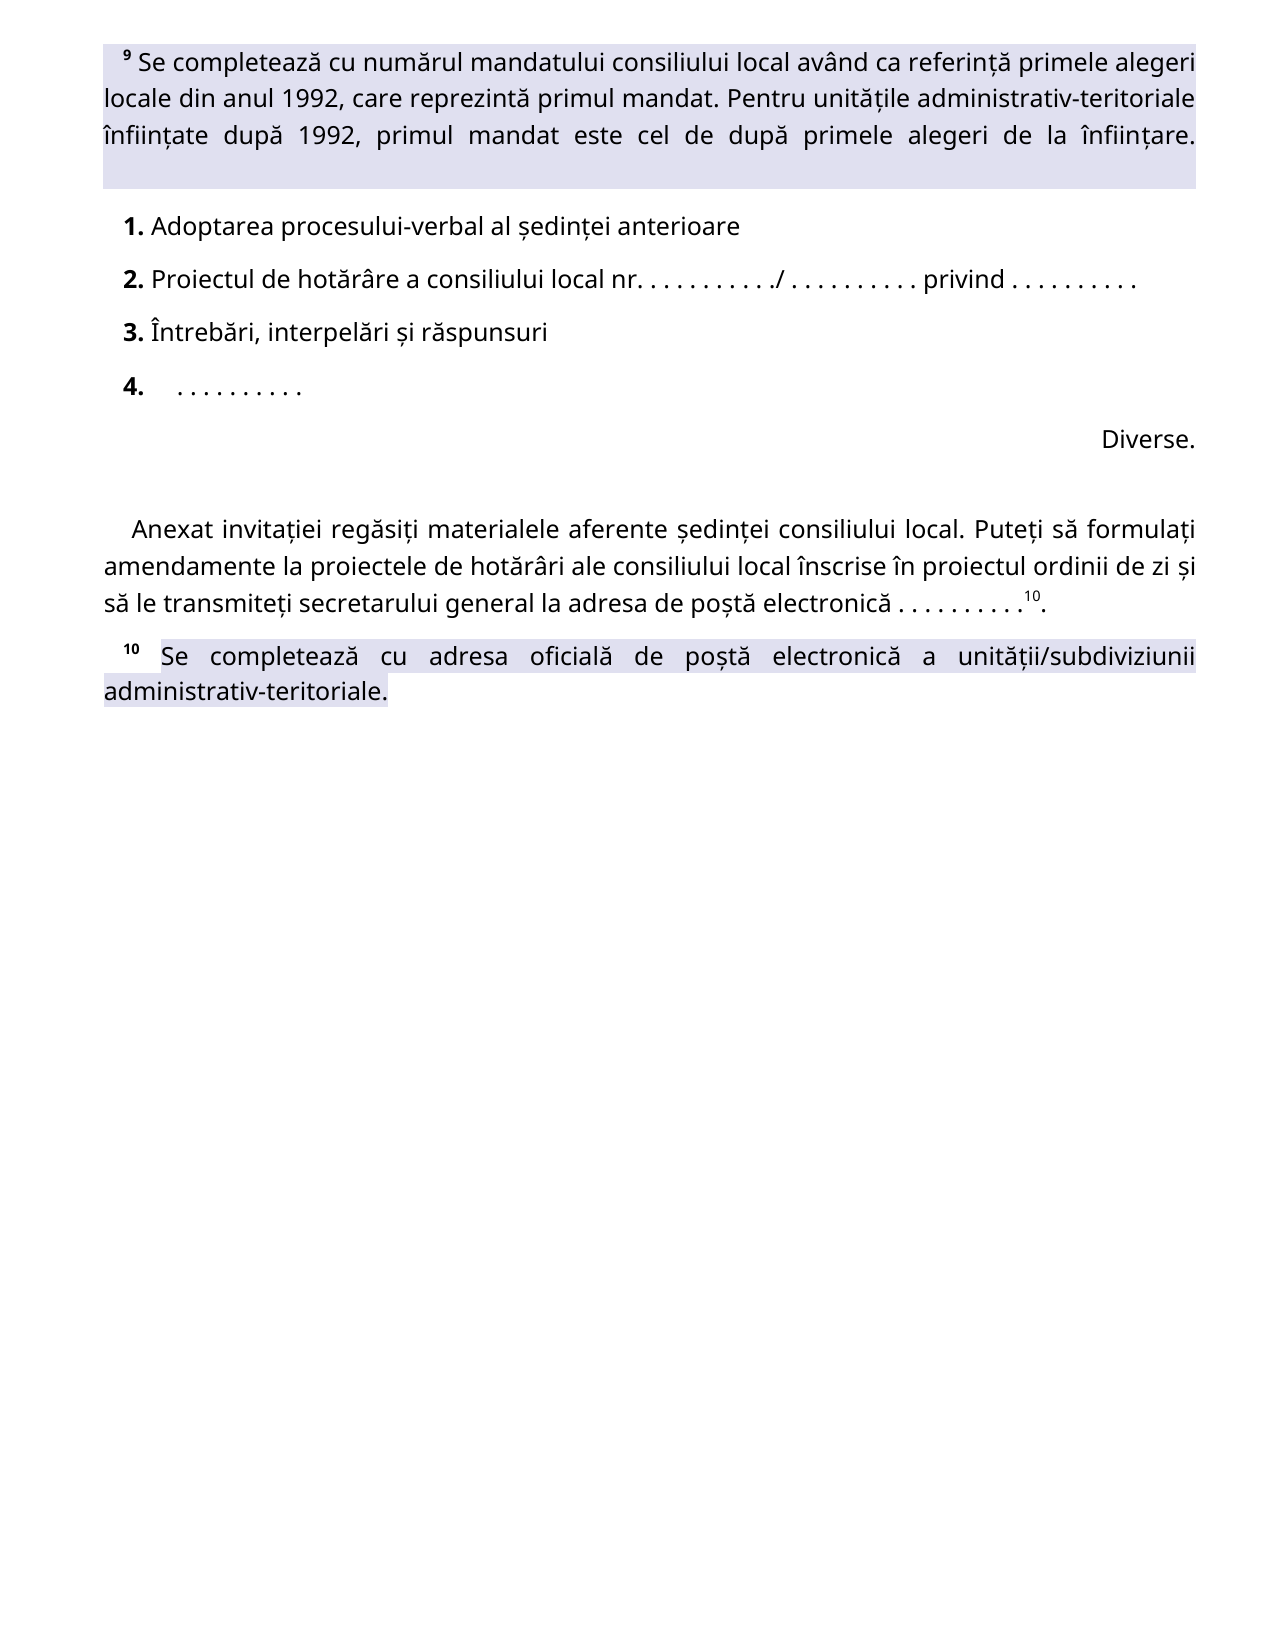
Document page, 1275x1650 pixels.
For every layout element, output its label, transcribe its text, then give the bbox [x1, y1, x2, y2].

text 9 Se completează cu numărul mandatului consiliului local având ca referinţă primele alegeri locale din anul 1992, care reprezintă primul mandat. Pentru unităţile administrativ-teritoriale înfiinţate după 1992, primul mandat este cel de după primele alegeri de la înfiinţare. [103, 129, 1196, 189]
text Diverse. [103, 422, 1196, 493]
text 3. Întrebări, interpelări şi răspunsuri [103, 315, 1196, 349]
text 10 Se completează cu adresa oficială de poştă electronică a unităţii/subdiviziunii administrativ-teritoriale. [103, 639, 1196, 769]
text 1. Adoptarea procesului-verbal al şedinţei anterioare [103, 208, 1196, 242]
text 4. . . . . . . . . . . [103, 368, 1196, 402]
text 2. Proiectul de hotărâre a consiliului local nr. . . . . . . . . . ./ . . . . . . . . . . privind . . . . . . . . . . [103, 262, 1196, 296]
text Anexat invitaţiei regăsiţi materialele aferente şedinţei consiliului local. Puteţi să formulaţi amendamente la proiectele de hotărâri ale consiliului local înscrise în proiectul ordinii de zi şi să le transmiteţi secretarului general la adresa de poştă electronică . . . . . . . . . .10. [103, 512, 1196, 620]
text 9 Se completează cu numărul mandatului consiliului local având ca referinţă primele alegeri locale din anul 1992, care reprezintă primul mandat. Pentru unităţile administrativ-teritoriale înfiinţate după 1992, primul mandat este cel de după primele alegeri de la înfiinţare. [103, 44, 1196, 127]
